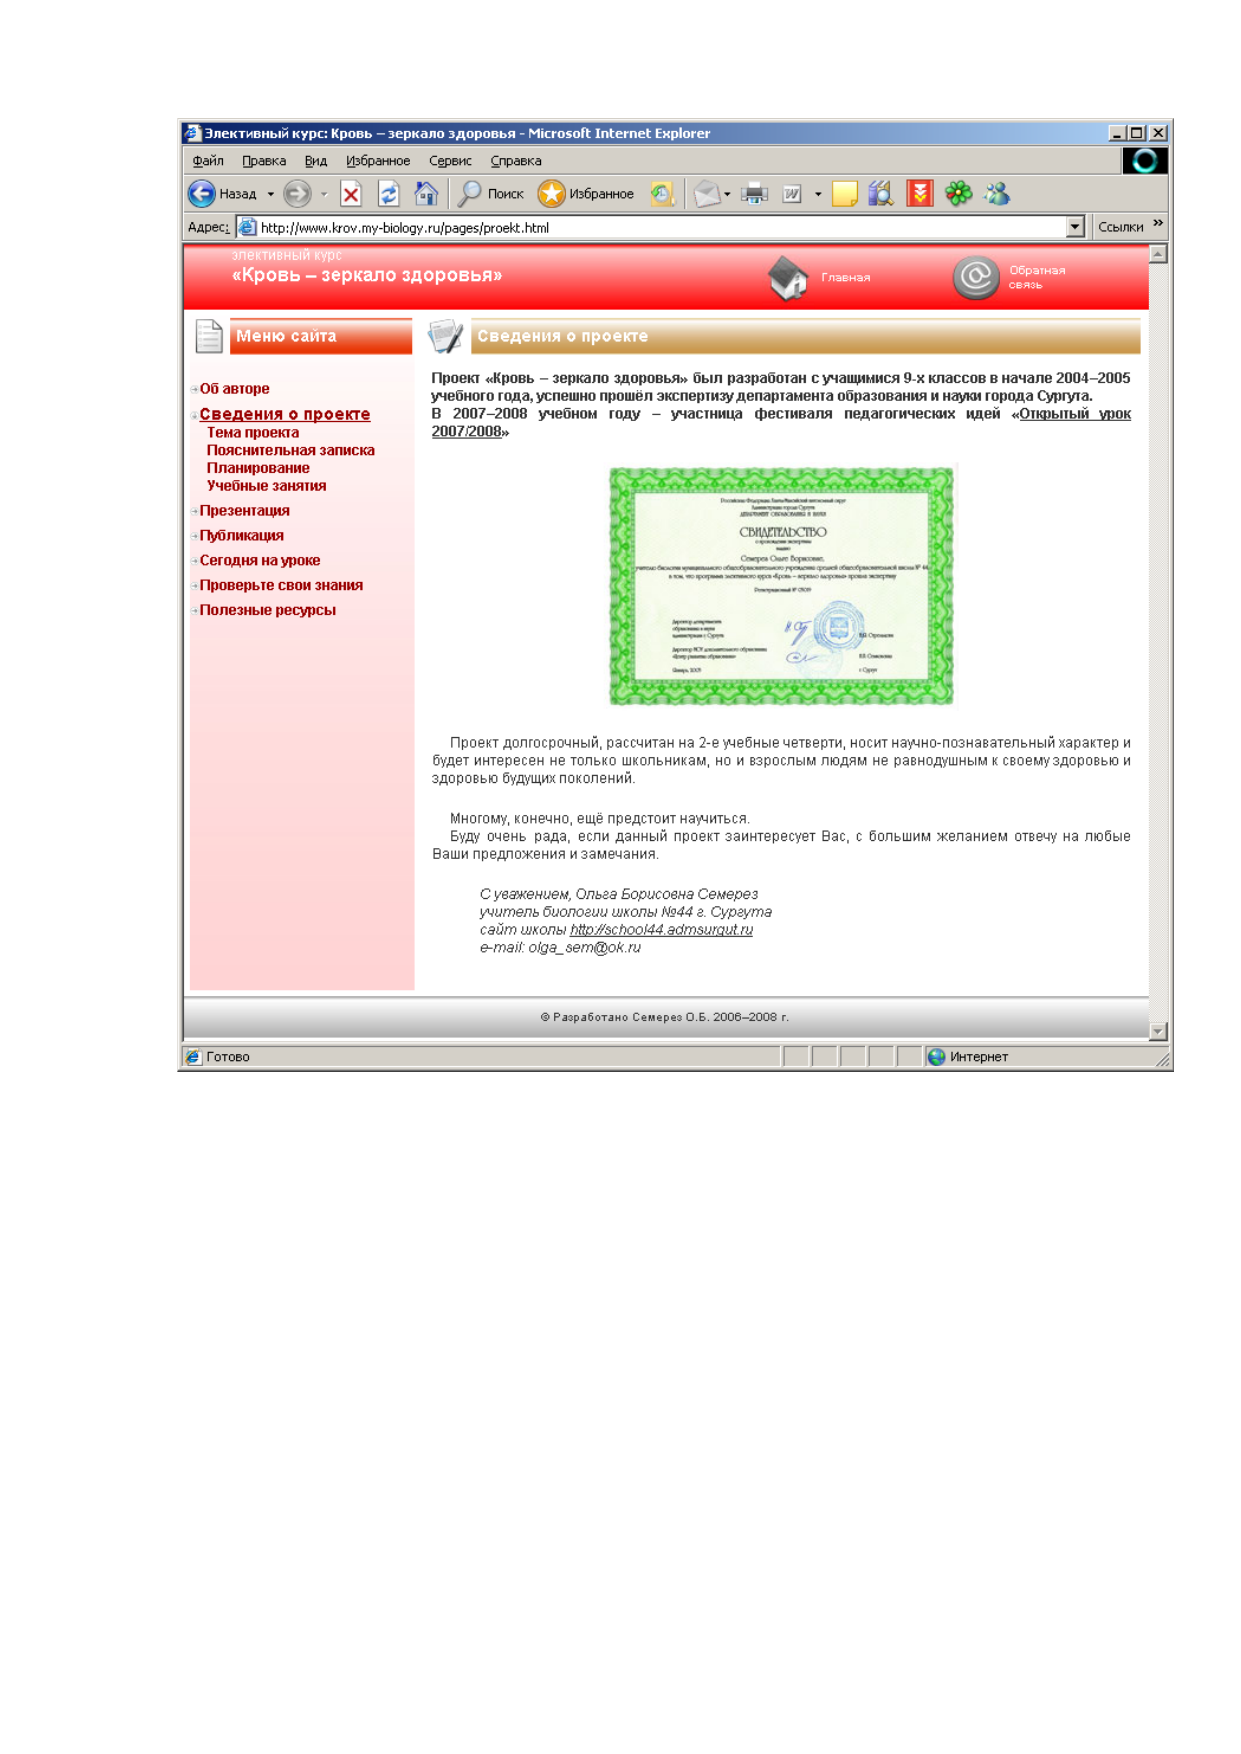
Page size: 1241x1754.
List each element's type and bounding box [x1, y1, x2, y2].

picture [177, 118, 1174, 1072]
